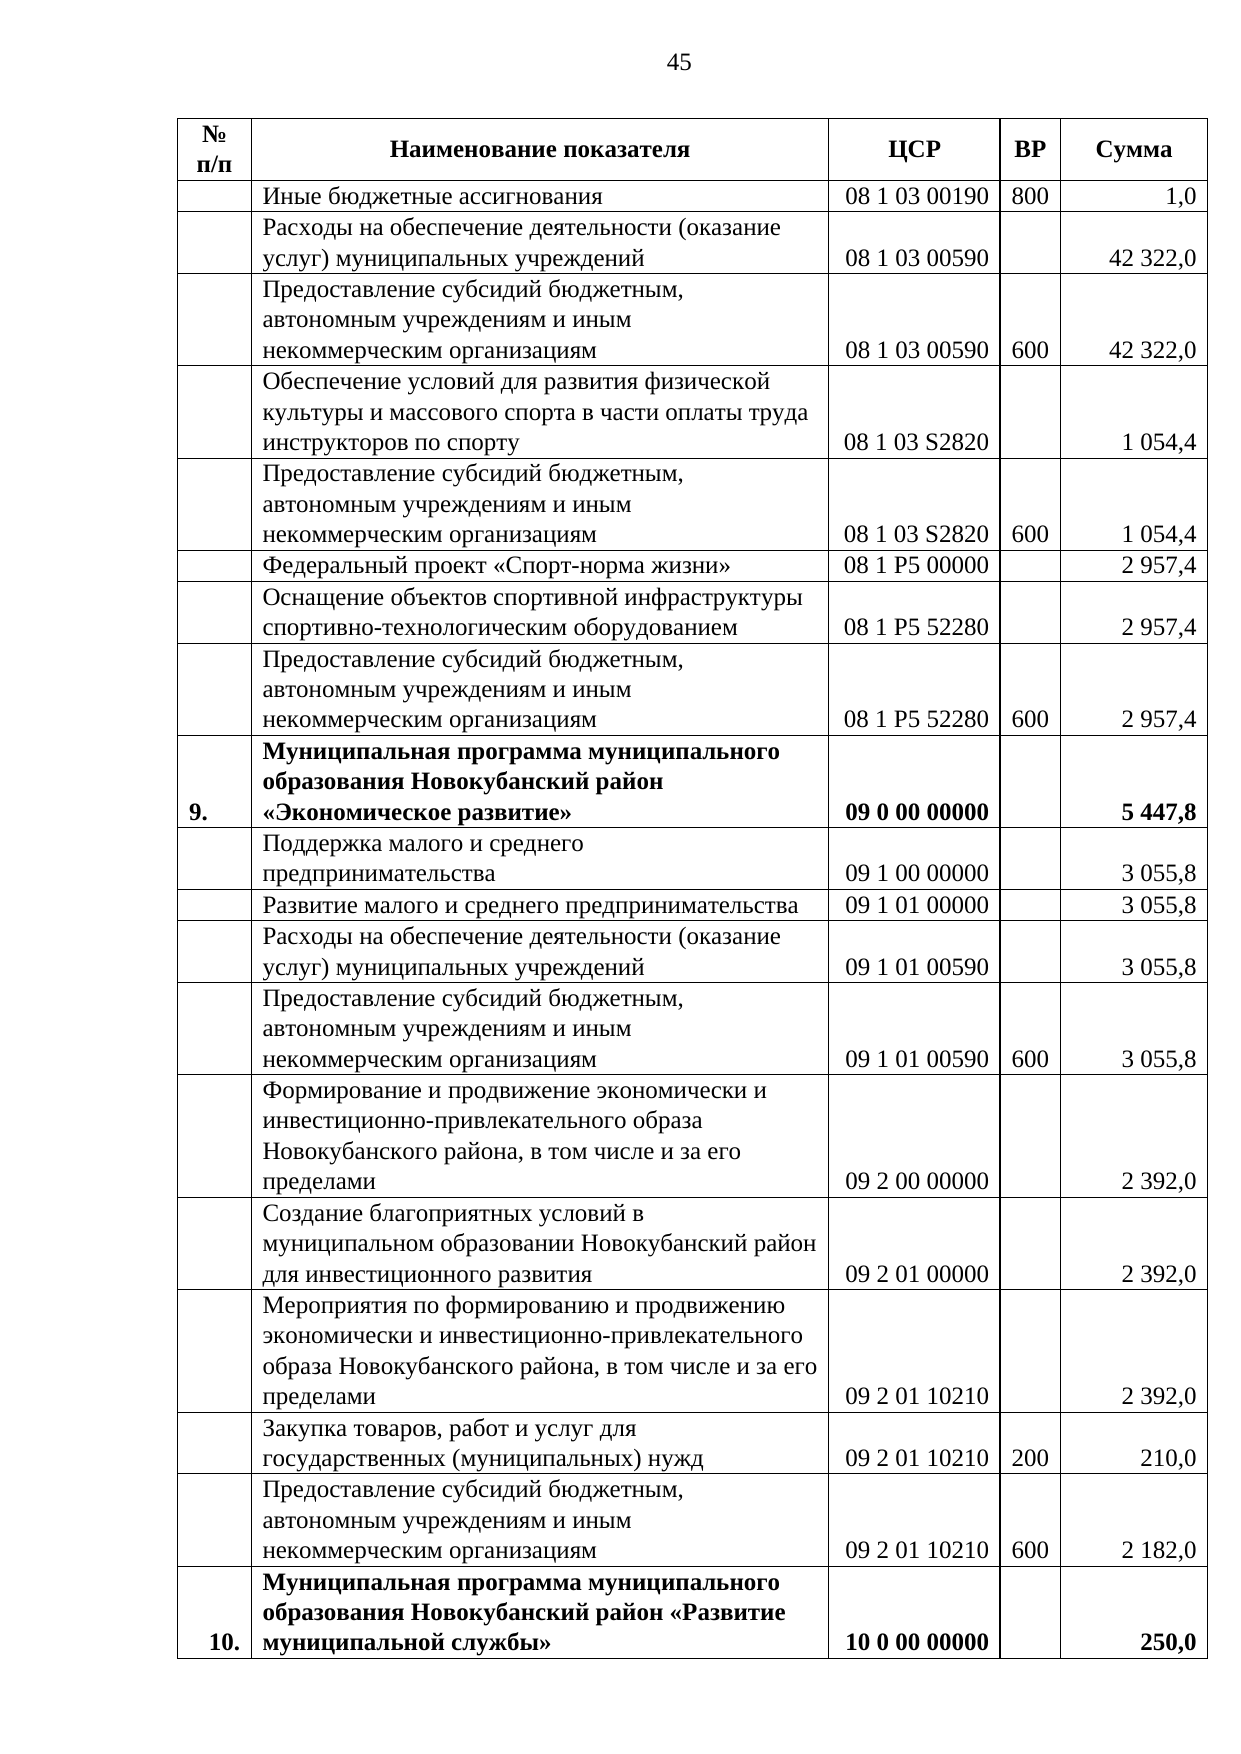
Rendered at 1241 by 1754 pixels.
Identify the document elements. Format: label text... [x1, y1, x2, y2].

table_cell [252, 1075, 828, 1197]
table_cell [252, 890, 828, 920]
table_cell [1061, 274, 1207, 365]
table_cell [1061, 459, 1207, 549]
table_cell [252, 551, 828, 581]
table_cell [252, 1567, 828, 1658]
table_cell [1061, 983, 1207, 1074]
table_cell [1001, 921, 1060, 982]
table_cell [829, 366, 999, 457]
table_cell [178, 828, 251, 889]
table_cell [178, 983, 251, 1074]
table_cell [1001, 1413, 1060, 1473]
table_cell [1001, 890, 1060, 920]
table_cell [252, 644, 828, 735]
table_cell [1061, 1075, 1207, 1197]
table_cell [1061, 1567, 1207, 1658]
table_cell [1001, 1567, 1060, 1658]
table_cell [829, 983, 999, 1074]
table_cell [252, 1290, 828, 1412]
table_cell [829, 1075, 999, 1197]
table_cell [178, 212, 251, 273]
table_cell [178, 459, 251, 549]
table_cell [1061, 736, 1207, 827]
table_header № п/п [178, 119, 251, 180]
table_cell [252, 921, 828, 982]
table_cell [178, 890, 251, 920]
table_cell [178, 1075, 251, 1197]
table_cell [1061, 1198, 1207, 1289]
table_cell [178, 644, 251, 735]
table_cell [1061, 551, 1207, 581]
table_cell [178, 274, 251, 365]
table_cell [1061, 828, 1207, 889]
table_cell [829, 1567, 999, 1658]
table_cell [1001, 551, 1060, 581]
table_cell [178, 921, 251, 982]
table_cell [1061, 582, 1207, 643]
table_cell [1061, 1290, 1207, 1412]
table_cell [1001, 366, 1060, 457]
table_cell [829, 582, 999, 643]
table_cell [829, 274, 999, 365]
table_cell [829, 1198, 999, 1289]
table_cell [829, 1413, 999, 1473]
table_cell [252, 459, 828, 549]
table_header Сумма [1061, 119, 1207, 180]
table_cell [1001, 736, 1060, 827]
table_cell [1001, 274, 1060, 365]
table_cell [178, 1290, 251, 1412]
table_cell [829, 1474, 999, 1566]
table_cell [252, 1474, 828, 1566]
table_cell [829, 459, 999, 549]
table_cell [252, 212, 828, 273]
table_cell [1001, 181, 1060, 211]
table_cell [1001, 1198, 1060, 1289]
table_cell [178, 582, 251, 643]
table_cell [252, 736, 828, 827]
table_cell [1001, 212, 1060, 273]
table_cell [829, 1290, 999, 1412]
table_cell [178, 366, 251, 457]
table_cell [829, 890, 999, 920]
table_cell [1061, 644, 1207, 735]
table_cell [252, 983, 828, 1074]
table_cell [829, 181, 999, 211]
table_header ВР [1001, 119, 1060, 180]
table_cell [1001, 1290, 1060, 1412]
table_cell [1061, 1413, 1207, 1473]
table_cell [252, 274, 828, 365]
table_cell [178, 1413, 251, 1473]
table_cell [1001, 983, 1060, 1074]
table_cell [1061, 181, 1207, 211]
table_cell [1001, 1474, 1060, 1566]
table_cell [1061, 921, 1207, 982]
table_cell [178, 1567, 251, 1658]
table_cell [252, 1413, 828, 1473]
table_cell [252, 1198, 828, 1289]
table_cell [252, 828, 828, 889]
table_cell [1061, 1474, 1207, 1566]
table_header Наименование показателя [252, 119, 828, 180]
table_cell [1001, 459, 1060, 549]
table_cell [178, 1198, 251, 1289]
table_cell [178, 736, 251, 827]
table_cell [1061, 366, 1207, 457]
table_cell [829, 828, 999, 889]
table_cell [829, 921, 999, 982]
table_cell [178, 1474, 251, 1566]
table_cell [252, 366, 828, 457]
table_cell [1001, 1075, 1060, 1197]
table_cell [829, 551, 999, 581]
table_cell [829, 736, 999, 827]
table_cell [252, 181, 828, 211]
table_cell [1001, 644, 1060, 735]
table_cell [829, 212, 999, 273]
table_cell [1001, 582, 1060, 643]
table_header ЦСР [829, 119, 999, 180]
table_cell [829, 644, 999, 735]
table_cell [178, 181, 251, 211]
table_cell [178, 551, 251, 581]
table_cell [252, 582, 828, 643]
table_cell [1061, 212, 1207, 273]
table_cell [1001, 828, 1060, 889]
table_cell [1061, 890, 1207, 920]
